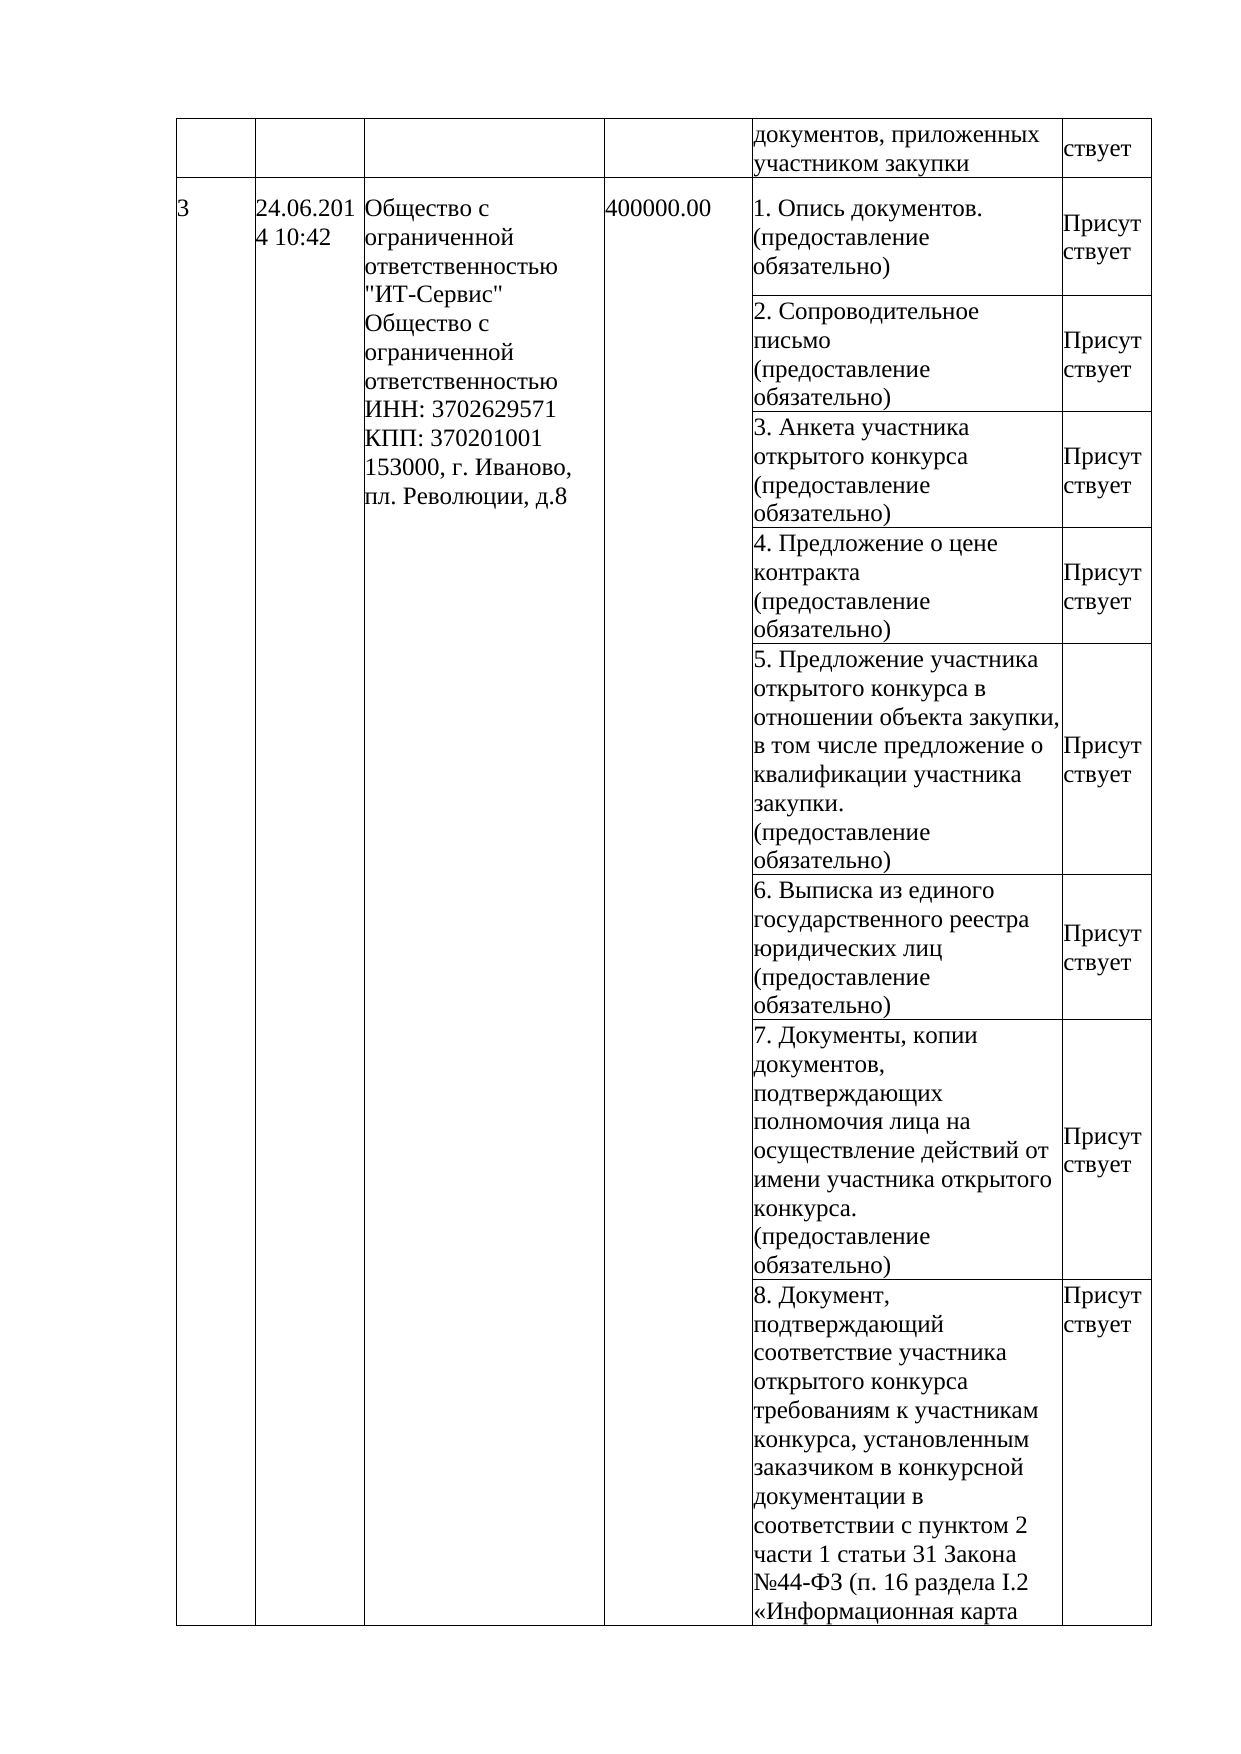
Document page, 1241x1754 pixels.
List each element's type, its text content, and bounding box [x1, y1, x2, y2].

table_cell Присутствует [1063, 412, 1151, 527]
table_cell Присутствует [1063, 296, 1151, 411]
table_cell 3. Анкета участника открытого конкурса (предоставление обязательно) [753, 412, 1062, 527]
table_cell Присутствует [1063, 1280, 1151, 1625]
table_cell Присутствует [1063, 119, 1151, 177]
table_cell Присутствует [1063, 644, 1151, 874]
table_cell 6. Выписка из единого государственного реестра юридических лиц (предоставление обязательно) [753, 875, 1062, 1019]
table_cell Общество с ограниченной ответственностью "ИТ-Сервис" Общество с ограниченной ответственностью ИНН: 3702629571 КПП: 370201001 153000, г. Иваново, пл. Революции, д.8 [365, 178, 604, 1625]
table_cell 24.06.2014 10:42 [256, 178, 364, 1625]
table_cell 7. Документы, копии документов, подтверждающих полномочия лица на осуществление действий от имени участника открытого конкурса. (предоставление обязательно) [753, 1020, 1062, 1279]
table_cell 1. Опись документов. (предоставление обязательно) [753, 178, 1062, 295]
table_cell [753, 119, 1062, 177]
table_cell Присутствует [1063, 875, 1151, 1019]
table_cell 3 [177, 178, 255, 1625]
table_cell 2. Сопроводительное письмо (предоставление обязательно) [753, 296, 1062, 411]
table_cell 5. Предложение участника открытого конкурса в отношении объекта закупки, в том числе предложение о квалификации участника закупки. (предоставление обязательно) [753, 644, 1062, 874]
table_cell 400000.00 [605, 178, 752, 1625]
table_cell Присутствует [1063, 178, 1151, 295]
table_cell Присутствует [1063, 1020, 1151, 1279]
table_cell 4. Предложение о цене контракта (предоставление обязательно) [753, 528, 1062, 643]
table_cell Присутствует [1063, 528, 1151, 643]
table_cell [753, 1280, 1062, 1625]
